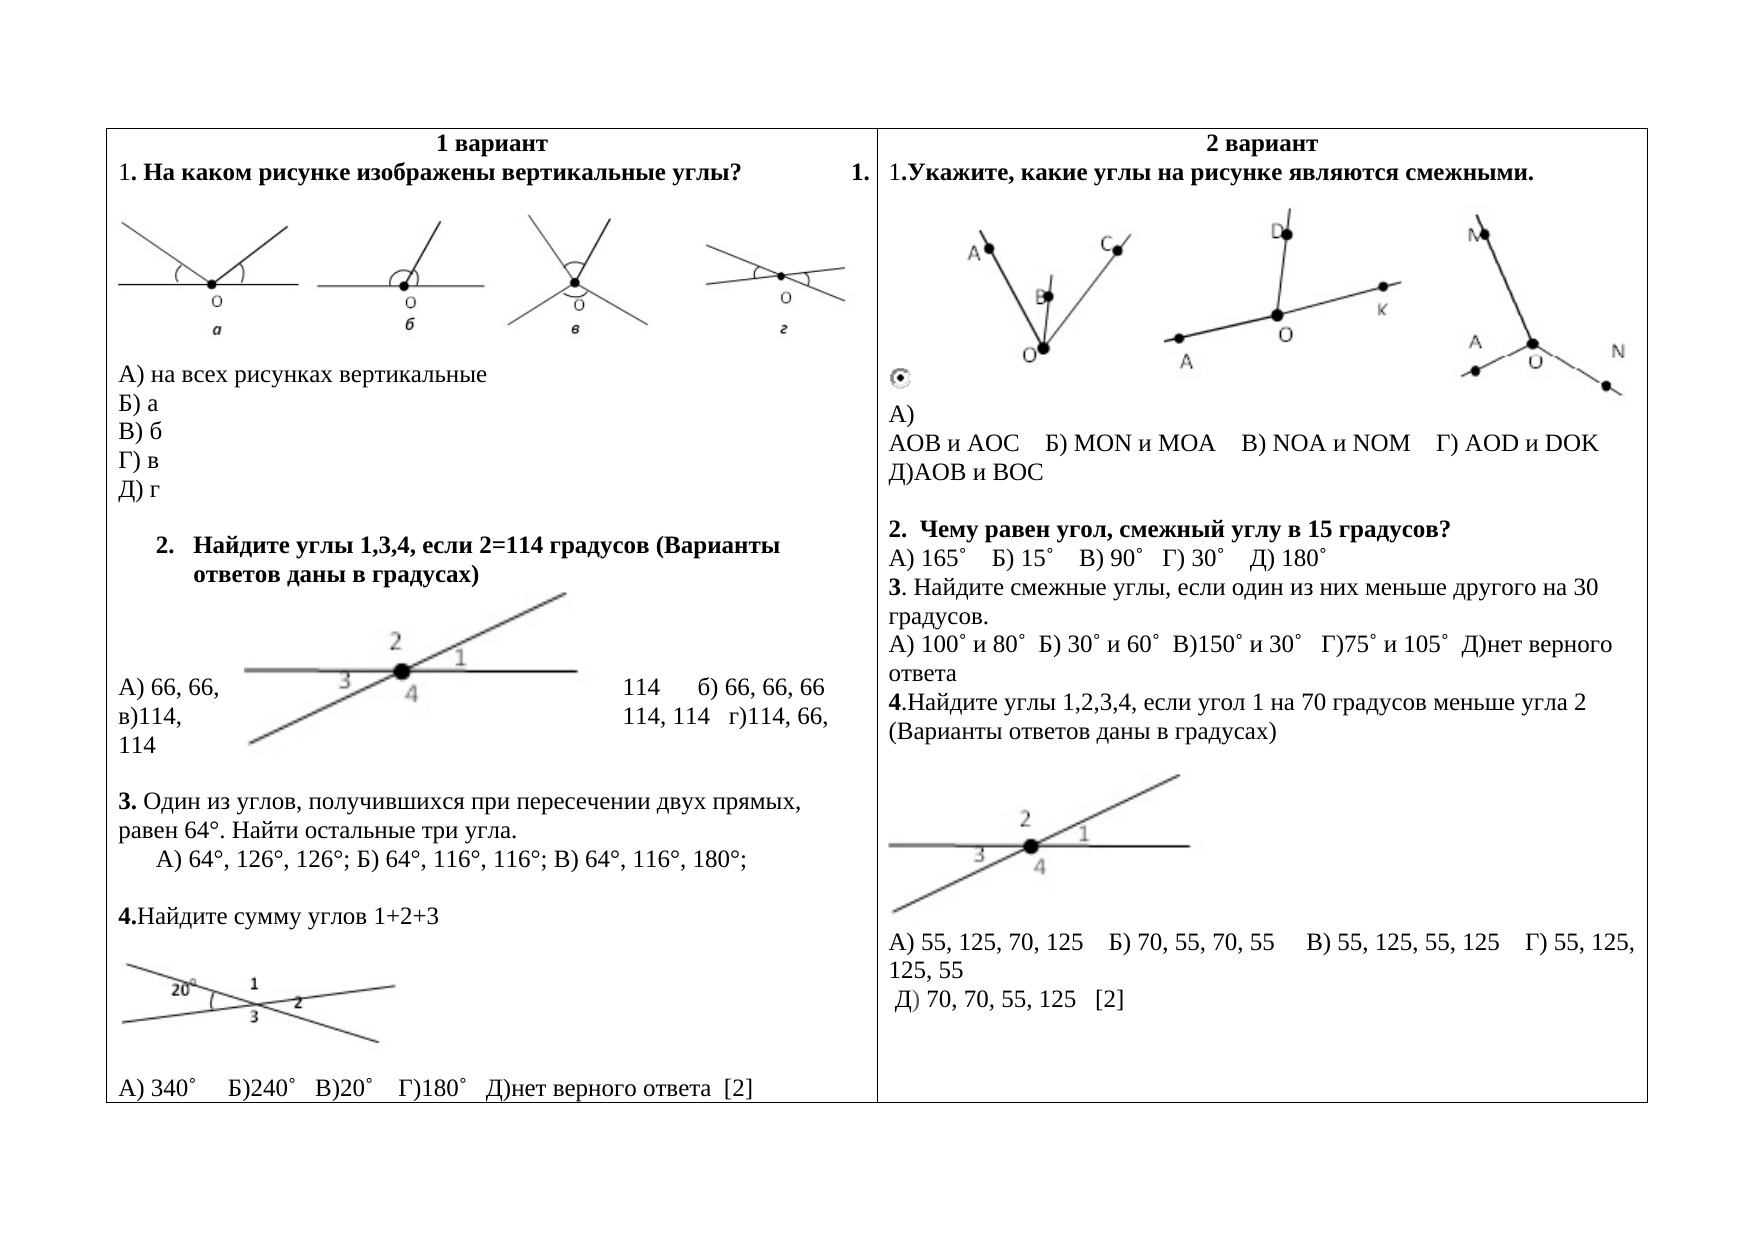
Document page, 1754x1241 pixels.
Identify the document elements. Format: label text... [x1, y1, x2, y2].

picture [118, 214, 858, 359]
table_header 1 вариант 1. На каком рисунке изображены вертикальные углы? А) на всех рисунках вертикальные Б) а В) б Г) в Д) г Найдите углы 1,3,4, если 2=114 градусов (Варианты ответов даны в градусах) А) 66, 66, 114 б) 66, 66, 66 в)114, 114, 114 г)114, 66, 114 3. Один из углов, получившихся при пересечении двух прямых, равен 64°. Найти остальные три угла. A) 64°, 126°, 126°; Б) 64°, 116°, 116°; В) 64°, 116°, 180°; 4.Найдите сумму углов 1+2+3 А) 340˚ Б)240˚ В)20˚ Г)180˚ Д)нет верного ответа [2] [107, 129, 877, 1102]
picture [121, 963, 397, 1061]
table_header 2 вариант 1.Укажите, какие углы на рисунке являются смежными. А) AOB и AOC Б) MON и MOA В) NOA и NOM Г) AOD и DOK Д)AOB и BOC 2. Чему равен угол, смежный углу в 15 градусов? А) 165˚ Б) 15˚ В) 90˚ Г) 30˚ Д) 180˚ 3. Найдите смежные углы, если один из них меньше другого на 30 градусов. А) 100˚ и 80˚ Б) 30˚ и 60˚ В)150˚ и 30˚ Г)75˚ и 105˚ Д)нет верного ответа 4.Найдите углы 1,2,3,4, если угол 1 на 70 градусов меньше угла 2 (Варианты ответов даны в градусах) А) 55, 125, 70, 125 Б) 70, 55, 70, 55 В) 55, 125, 55, 125 Г) 55, 125, 125, 55 Д) 70, 70, 55, 125 [2] [878, 129, 1647, 1102]
picture [244, 591, 604, 756]
picture [888, 773, 1214, 927]
picture [952, 204, 1646, 413]
